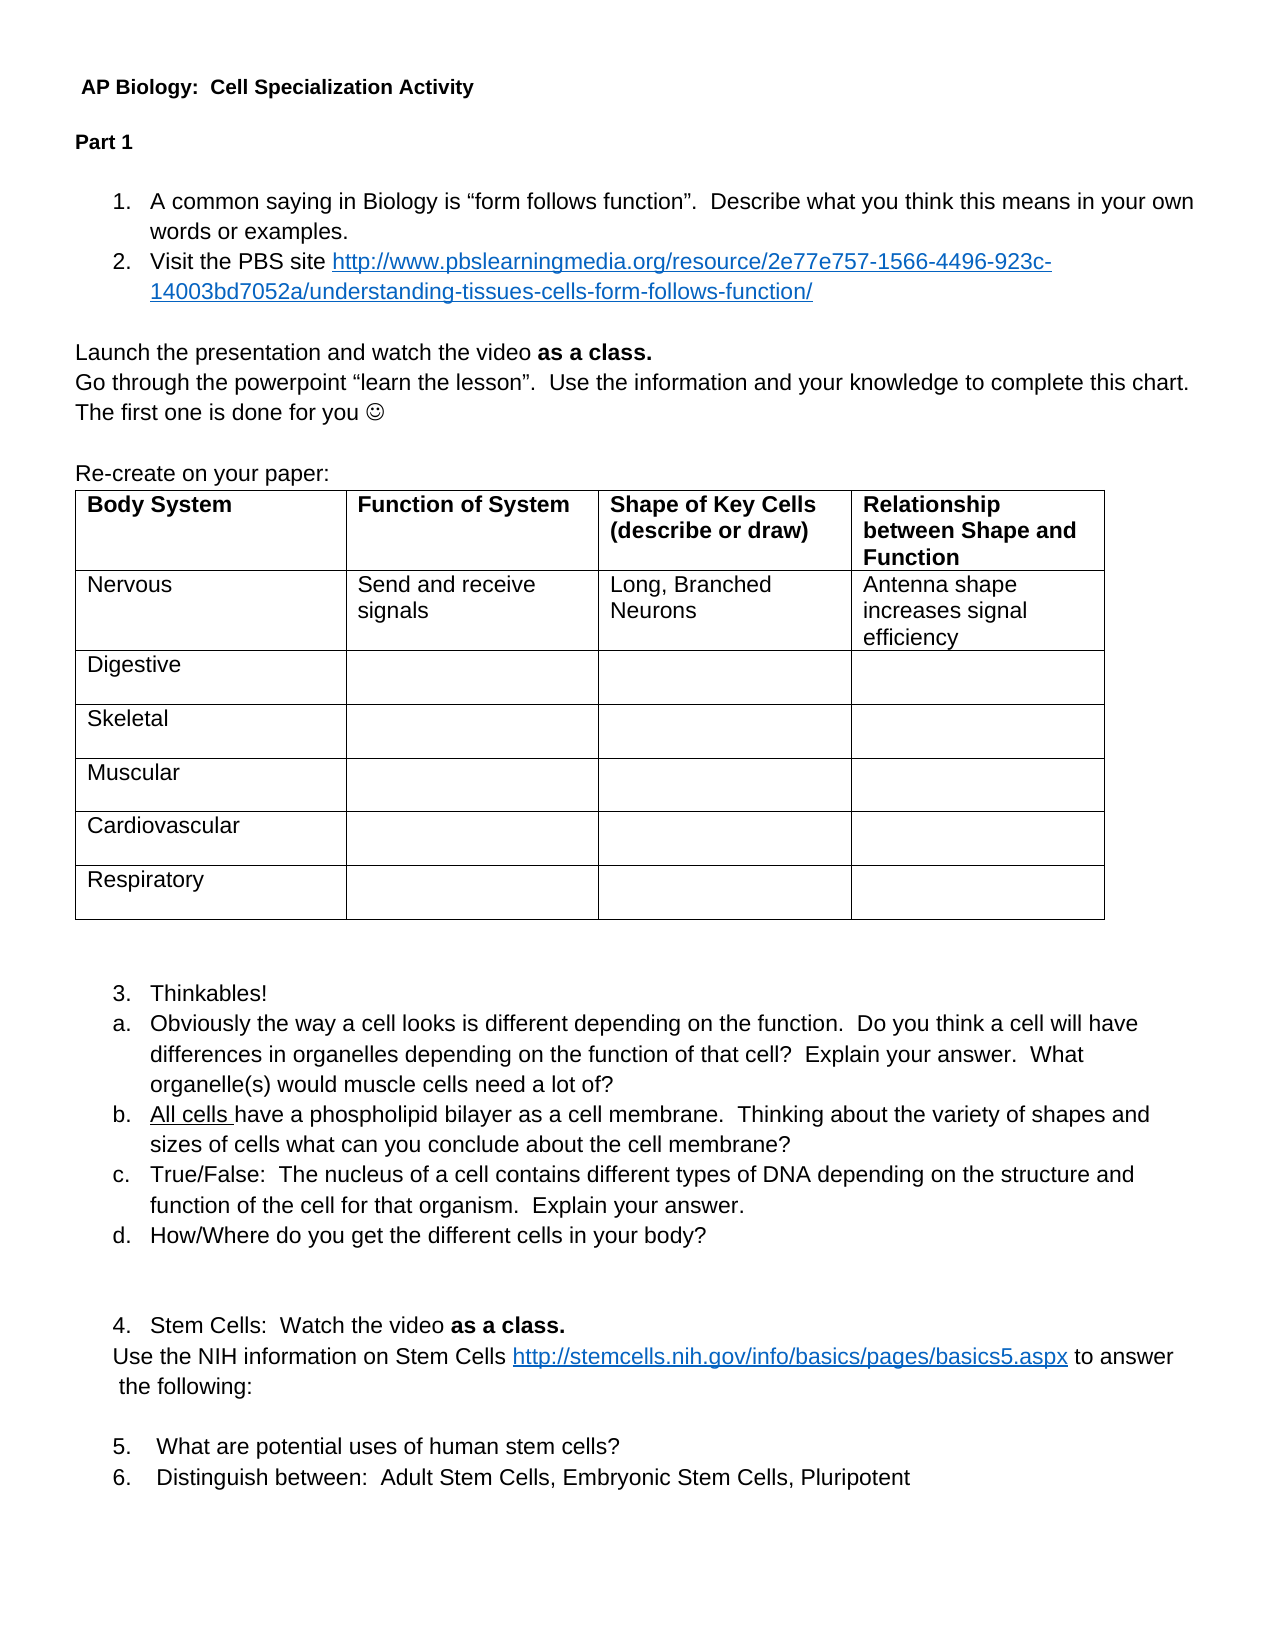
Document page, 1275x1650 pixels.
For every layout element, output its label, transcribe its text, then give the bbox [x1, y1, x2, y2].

table_cell Antenna shape increases signal efficiency [852, 571, 1104, 650]
text Launch the presentation and watch the video as a class. [75, 339, 1200, 365]
list What are potential uses of human stem cells? [112, 1433, 1200, 1460]
table_cell [347, 812, 598, 865]
text AP Biology: Cell Specialization Activity [75, 75, 1200, 99]
table_header Function of System [347, 491, 598, 570]
list Visit the PBS site http://www.pbslearningmedia.org/resource/2e77e757-1566-4496-923c-14003bd7052a/understanding-tissues-cells-form-follows-function/ [112, 248, 1200, 305]
list All cells have a phospholipid bilayer as a cell membrane. Thinking about the variety of shapes and sizes of cells what can you conclude about the cell membrane? [112, 1101, 1200, 1158]
table_header Relationship between Shape and Function [852, 491, 1104, 570]
table_cell [347, 651, 598, 704]
list Obviously the way a cell looks is different depending on the function. Do you think a cell will have differences in organelles depending on the function of that cell? Explain your answer. What organelle(s) would muscle cells need a lot of? [112, 1010, 1200, 1097]
table_cell [852, 866, 1104, 919]
table_cell [599, 866, 851, 919]
table_header Body System [76, 491, 346, 570]
list Thinkables! [112, 980, 1200, 1007]
text the following: [75, 1373, 1200, 1399]
text Go through the powerpoint “learn the lesson”. Use the information and your knowledge to complete this chart. The first one is done for you [75, 369, 1200, 426]
text Part 1 [75, 130, 1200, 154]
table_cell [347, 705, 598, 757]
table_cell [599, 759, 851, 811]
table_cell Send and receive signals [347, 571, 598, 650]
list How/Where do you get the different cells in your body? [112, 1222, 1200, 1248]
list A common saying in Biology is “form follows function”. Describe what you think this means in your own words or examples. [112, 188, 1200, 244]
table_cell Cardiovascular [76, 812, 346, 865]
list Distinguish between: Adult Stem Cells, Embryonic Stem Cells, Pluripotent [112, 1463, 1200, 1490]
table_header Shape of Key Cells (describe or draw) [599, 491, 851, 570]
table_cell [599, 705, 851, 757]
list Stem Cells: Watch the video as a class. [112, 1312, 1200, 1339]
table_cell [852, 759, 1104, 811]
table_cell [347, 759, 598, 811]
table_cell Muscular [76, 759, 346, 811]
table_cell [852, 812, 1104, 865]
text Use the NIH information on Stem Cells http://stemcells.nih.gov/info/basics/pages/basics5.aspx to answer [75, 1343, 1200, 1369]
table_cell [599, 812, 851, 865]
table_cell [852, 705, 1104, 757]
table_cell [599, 651, 851, 704]
table_cell Digestive [76, 651, 346, 704]
table_cell [347, 866, 598, 919]
table_cell Respiratory [76, 866, 346, 919]
table_cell Long, Branched Neurons [599, 571, 851, 650]
table_cell Nervous [76, 571, 346, 650]
text Re-create on your paper: [75, 459, 1200, 486]
list True/False: The nucleus of a cell contains different types of DNA depending on the structure and function of the cell for that organism. Explain your answer. [112, 1161, 1200, 1218]
table_cell [852, 651, 1104, 704]
table_cell Skeletal [76, 705, 346, 757]
